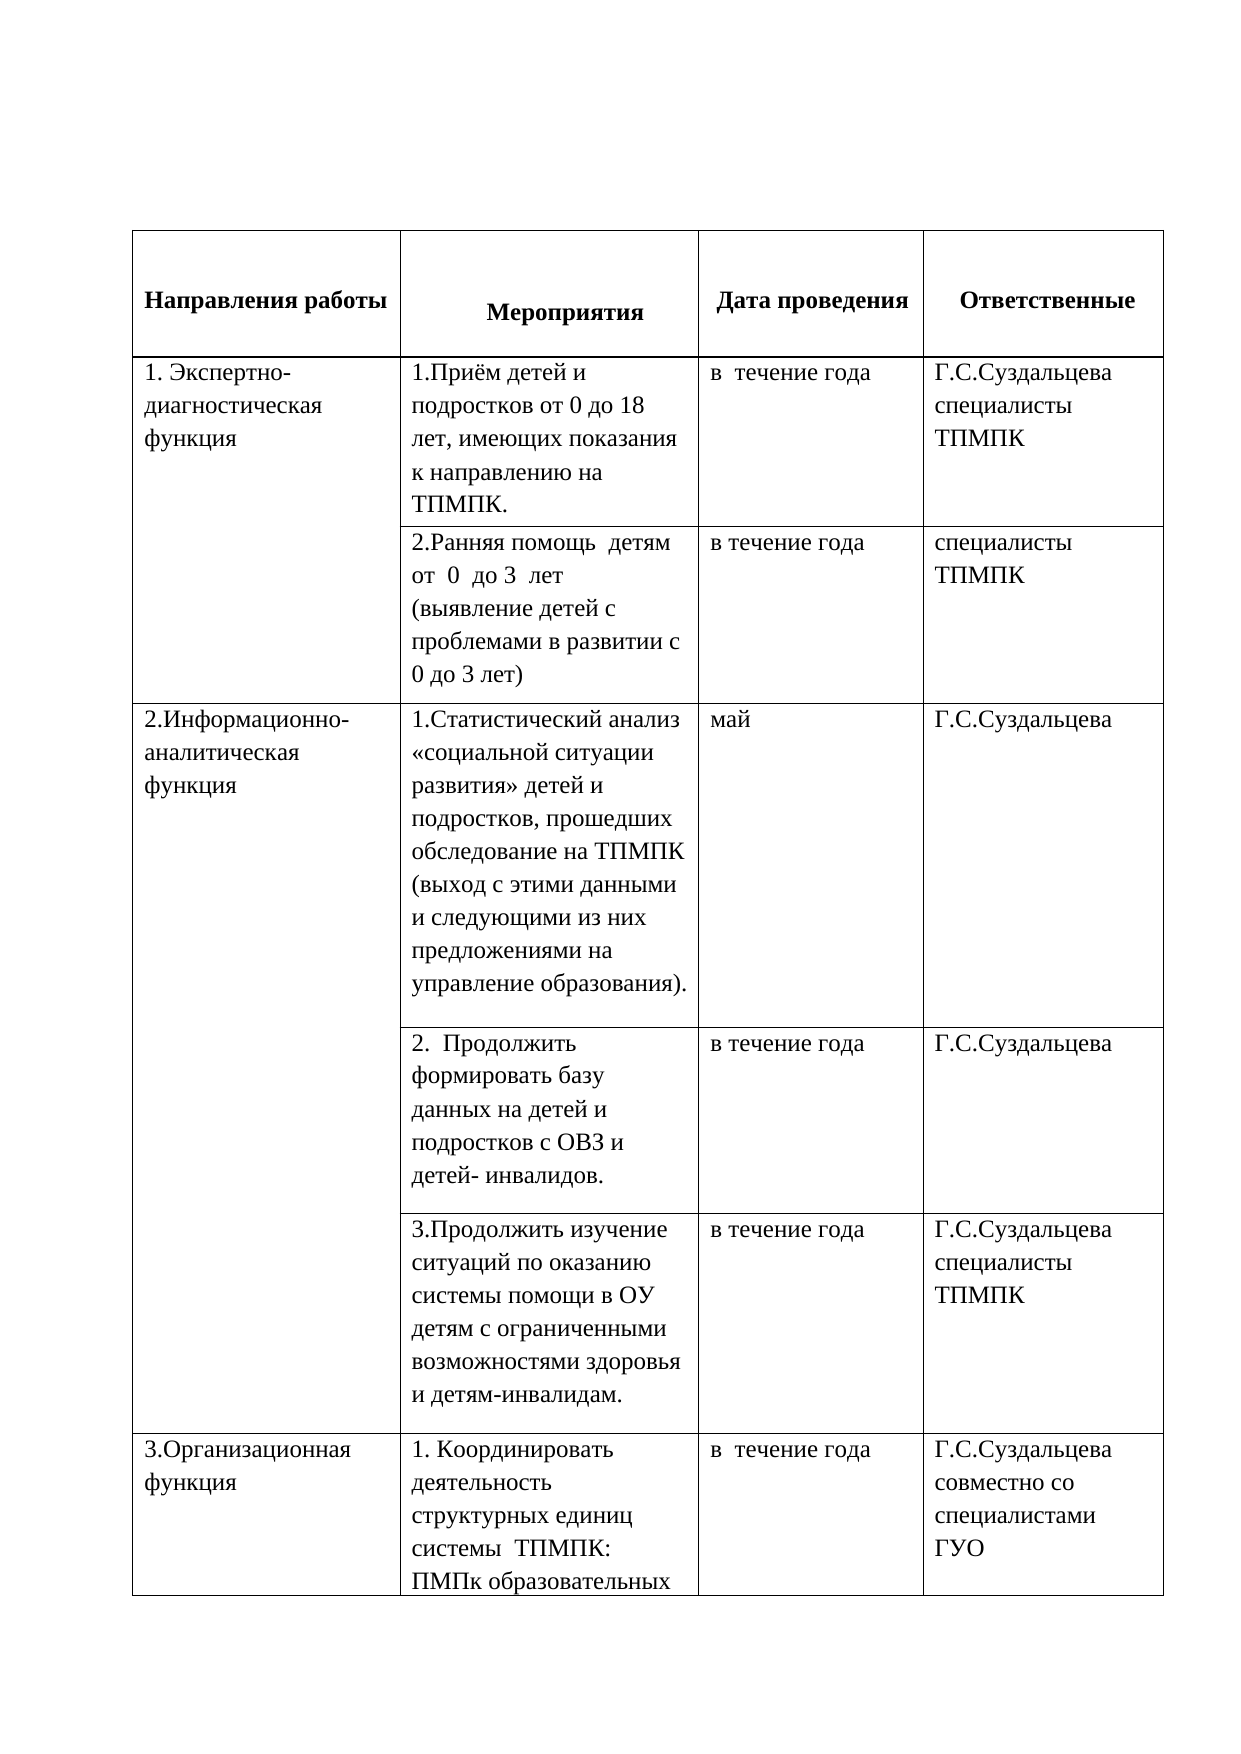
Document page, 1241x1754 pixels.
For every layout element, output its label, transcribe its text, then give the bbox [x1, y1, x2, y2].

table_cell Г.С.Суздальцева [924, 704, 1163, 1027]
table_cell Г.С.Суздальцева специалисты ТПМПК [924, 358, 1163, 526]
table_header Направления работы [133, 231, 400, 356]
table_cell 1. Экспертно-диагностическая функция [133, 358, 400, 703]
table_header Ответственные [924, 231, 1163, 356]
table_cell 2.Ранняя помощь детям от 0 до 3 лет (выявление детей с проблемами в развитии с 0 до 3 лет) [401, 527, 698, 703]
table_header Дата проведения [699, 231, 923, 356]
table_cell в течение года [699, 358, 923, 526]
table_cell в течение года [699, 1434, 923, 1595]
table_cell май [699, 704, 923, 1027]
table_cell 2.Информационно-аналитическая функция [133, 704, 400, 1433]
table_cell в течение года [699, 527, 923, 703]
table_cell 1.Статистический анализ «социальной ситуации развития» детей и подростков, прошедших обследование на ТПМПК (выход с этими данными и следующими из них предложениями на управление образования). [401, 704, 698, 1027]
table_cell в течение года [699, 1028, 923, 1213]
table_cell в течение года [699, 1214, 923, 1433]
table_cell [133, 1434, 400, 1595]
table_header Мероприятия [401, 231, 698, 356]
table_cell специалисты ТПМПК [924, 527, 1163, 703]
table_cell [924, 1434, 1163, 1595]
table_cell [401, 1434, 698, 1595]
table_cell 3.Продолжить изучение ситуаций по оказанию системы помощи в ОУ детям с ограниченными возможностями здоровья и детям-инвалидам. [401, 1214, 698, 1433]
table_cell 1.Приём детей и подростков от 0 до 18 лет, имеющих показания к направлению на ТПМПК. [401, 358, 698, 526]
table_cell Г.С.Суздальцева [924, 1028, 1163, 1213]
table_cell 2. Продолжить формировать базу данных на детей и подростков с ОВЗ и детей- инвалидов. [401, 1028, 698, 1213]
table_cell Г.С.Суздальцева специалисты ТПМПК [924, 1214, 1163, 1433]
